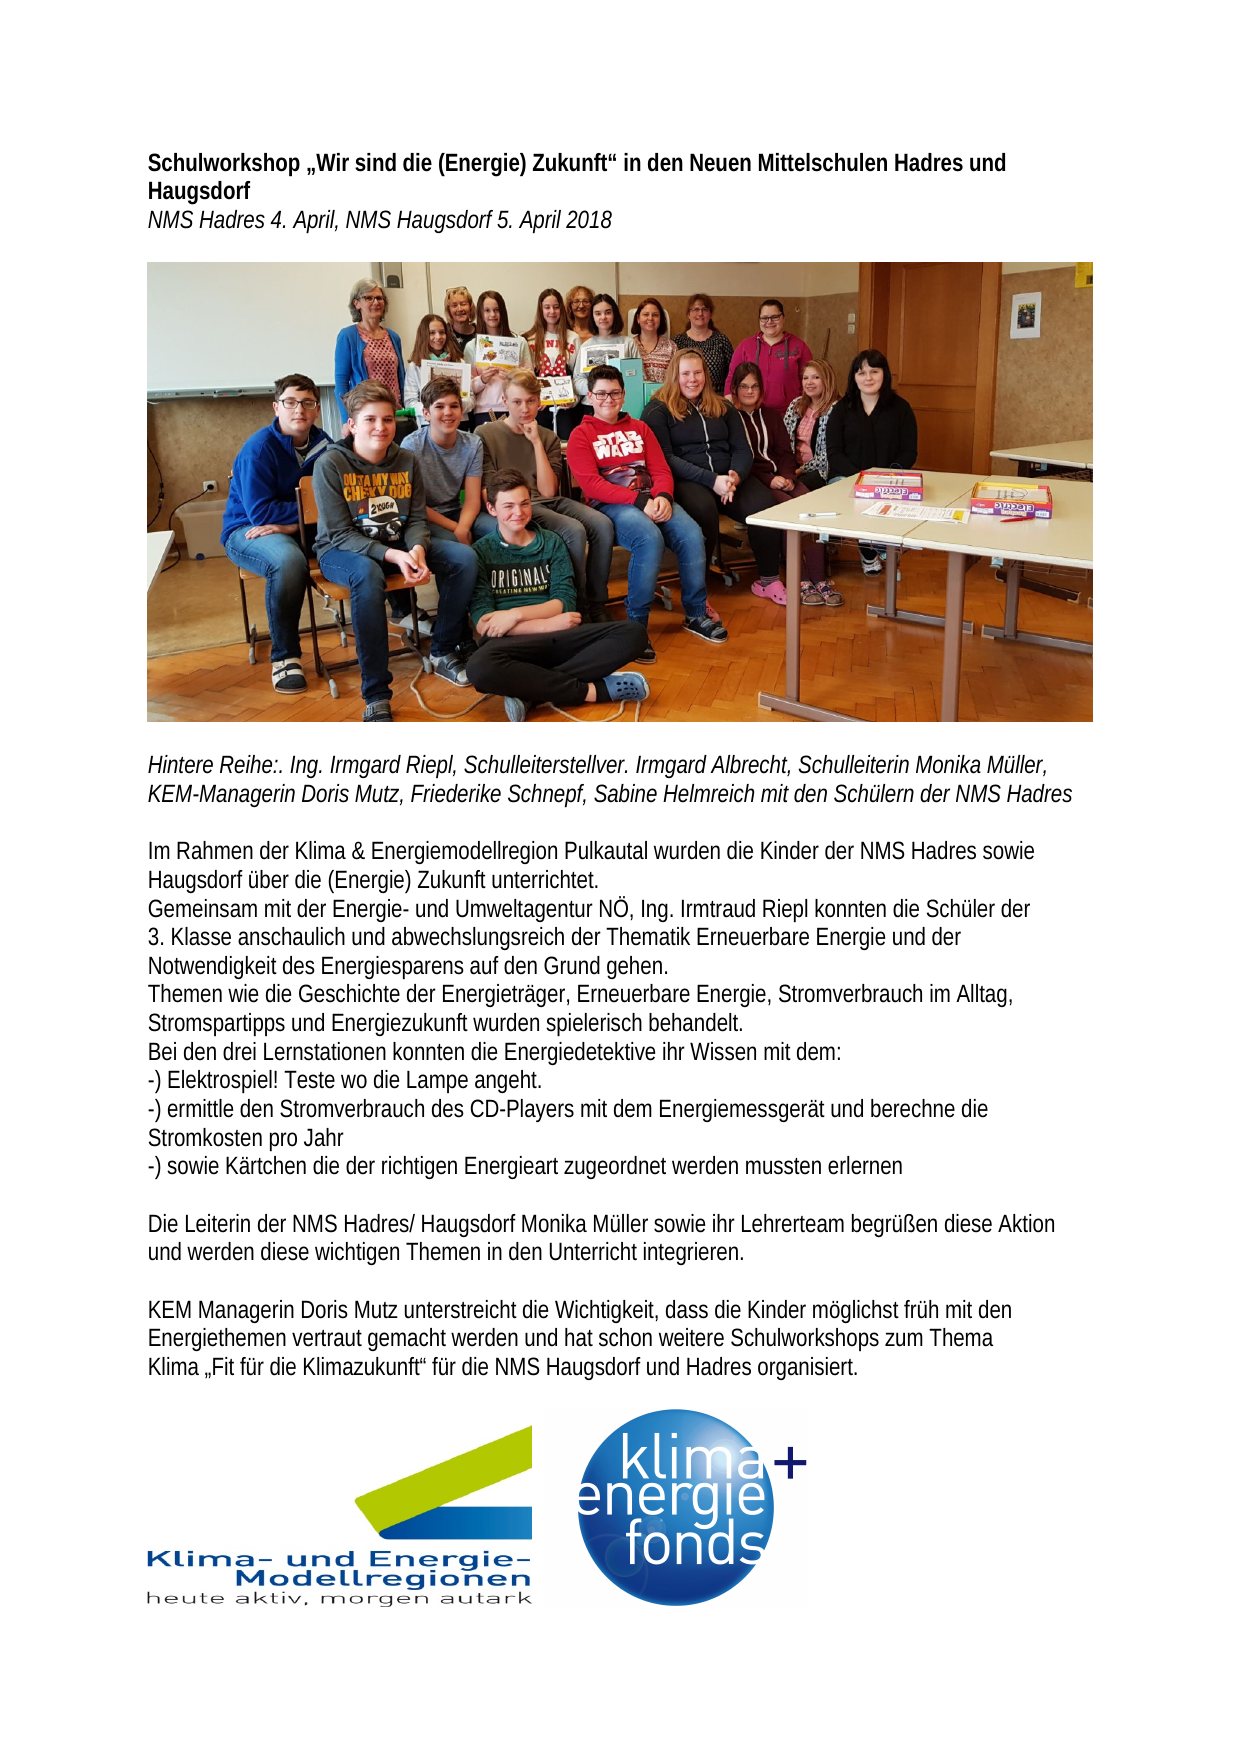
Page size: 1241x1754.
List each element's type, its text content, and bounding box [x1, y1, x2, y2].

picture [147, 262, 1093, 722]
picture [147, 1425, 532, 1607]
text Im Rahmen der Klima & Energiemodellregion Pulkautal wurden die Kinder der NMS Hadres sowie Haugsdorf über die (Energie) Zukunft unterrichtet. [148, 836, 1093, 893]
text Gemeinsam mit der Energie- und Umweltagentur NÖ, Ing. Irmtraud Riepl konnten die Schüler der [148, 893, 1093, 922]
text 3. Klasse anschaulich und abwechslungsreich der Thematik Erneuerbare Energie und der Notwendigkeit des Energiesparens auf den Grund gehen. [148, 922, 1093, 979]
text -) ermittle den Stromverbrauch des CD-Players mit dem Energiemessgerät und berechne die Stromkosten pro Jahr [148, 1094, 1093, 1151]
text Schulworkshop „Wir sind die (Energie) Zukunft“ in den Neuen Mittelschulen Hadres und Haugsdorf [148, 148, 1093, 205]
text Die Leiterin der NMS Hadres/ Haugsdorf Monika Müller sowie ihr Lehrerteam begrüßen diese Aktion und werden diese wichtigen Themen in den Unterricht integrieren. [148, 1209, 1093, 1266]
text Bei den drei Lernstationen konnten die Energiedetektive ihr Wissen mit dem: [148, 1037, 1093, 1065]
text KEM Managerin Doris Mutz unterstreicht die Wichtigkeit, dass die Kinder möglichst früh mit den Energiethemen vertraut gemacht werden und hat schon weitere Schulworkshops zum Thema [148, 1294, 1093, 1352]
text -) Elektrospiel! Teste wo die Lampe angeht. [148, 1065, 1093, 1094]
text NMS Hadres 4. April, NMS Haugsdorf 5. April 2018 [148, 205, 1093, 233]
picture [543, 1409, 809, 1606]
text -) sowie Kärtchen die der richtigen Energieart zugeordnet werden mussten erlernen [148, 1151, 1093, 1180]
text Stromspartipps und Energiezukunft wurden spielerisch behandelt. [148, 1008, 1093, 1037]
text Hintere Reihe:. Ing. Irmgard Riepl, Schulleiterstellver. Irmgard Albrecht, Schulleiterin Monika Müller, KEM-Managerin Doris Mutz, Friederike Schnepf, Sabine Helmreich mit den Schülern der NMS Hadres [148, 750, 1093, 808]
text Klima „Fit für die Klimazukunft“ für die NMS Haugsdorf und Hadres organisiert. [148, 1352, 1093, 1381]
text Themen wie die Geschichte der Energieträger, Erneuerbare Energie, Stromverbrauch im Alltag, [148, 979, 1093, 1008]
